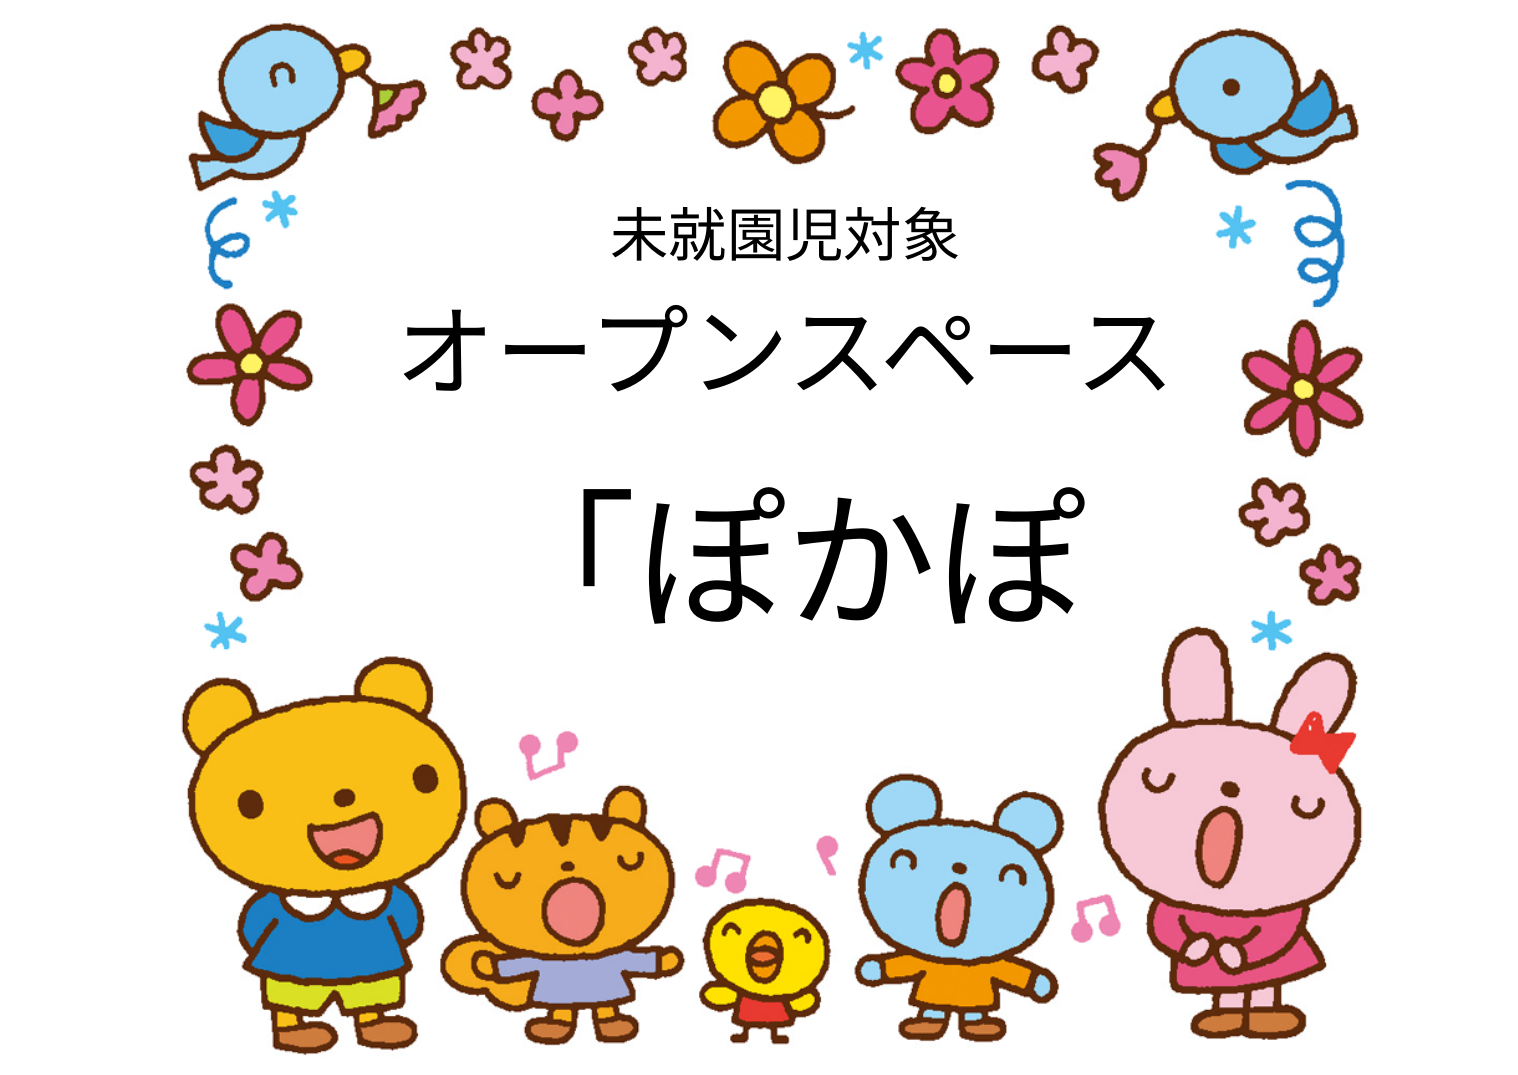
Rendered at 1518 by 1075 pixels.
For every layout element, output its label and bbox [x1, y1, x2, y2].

picture [173, 16, 1371, 1061]
